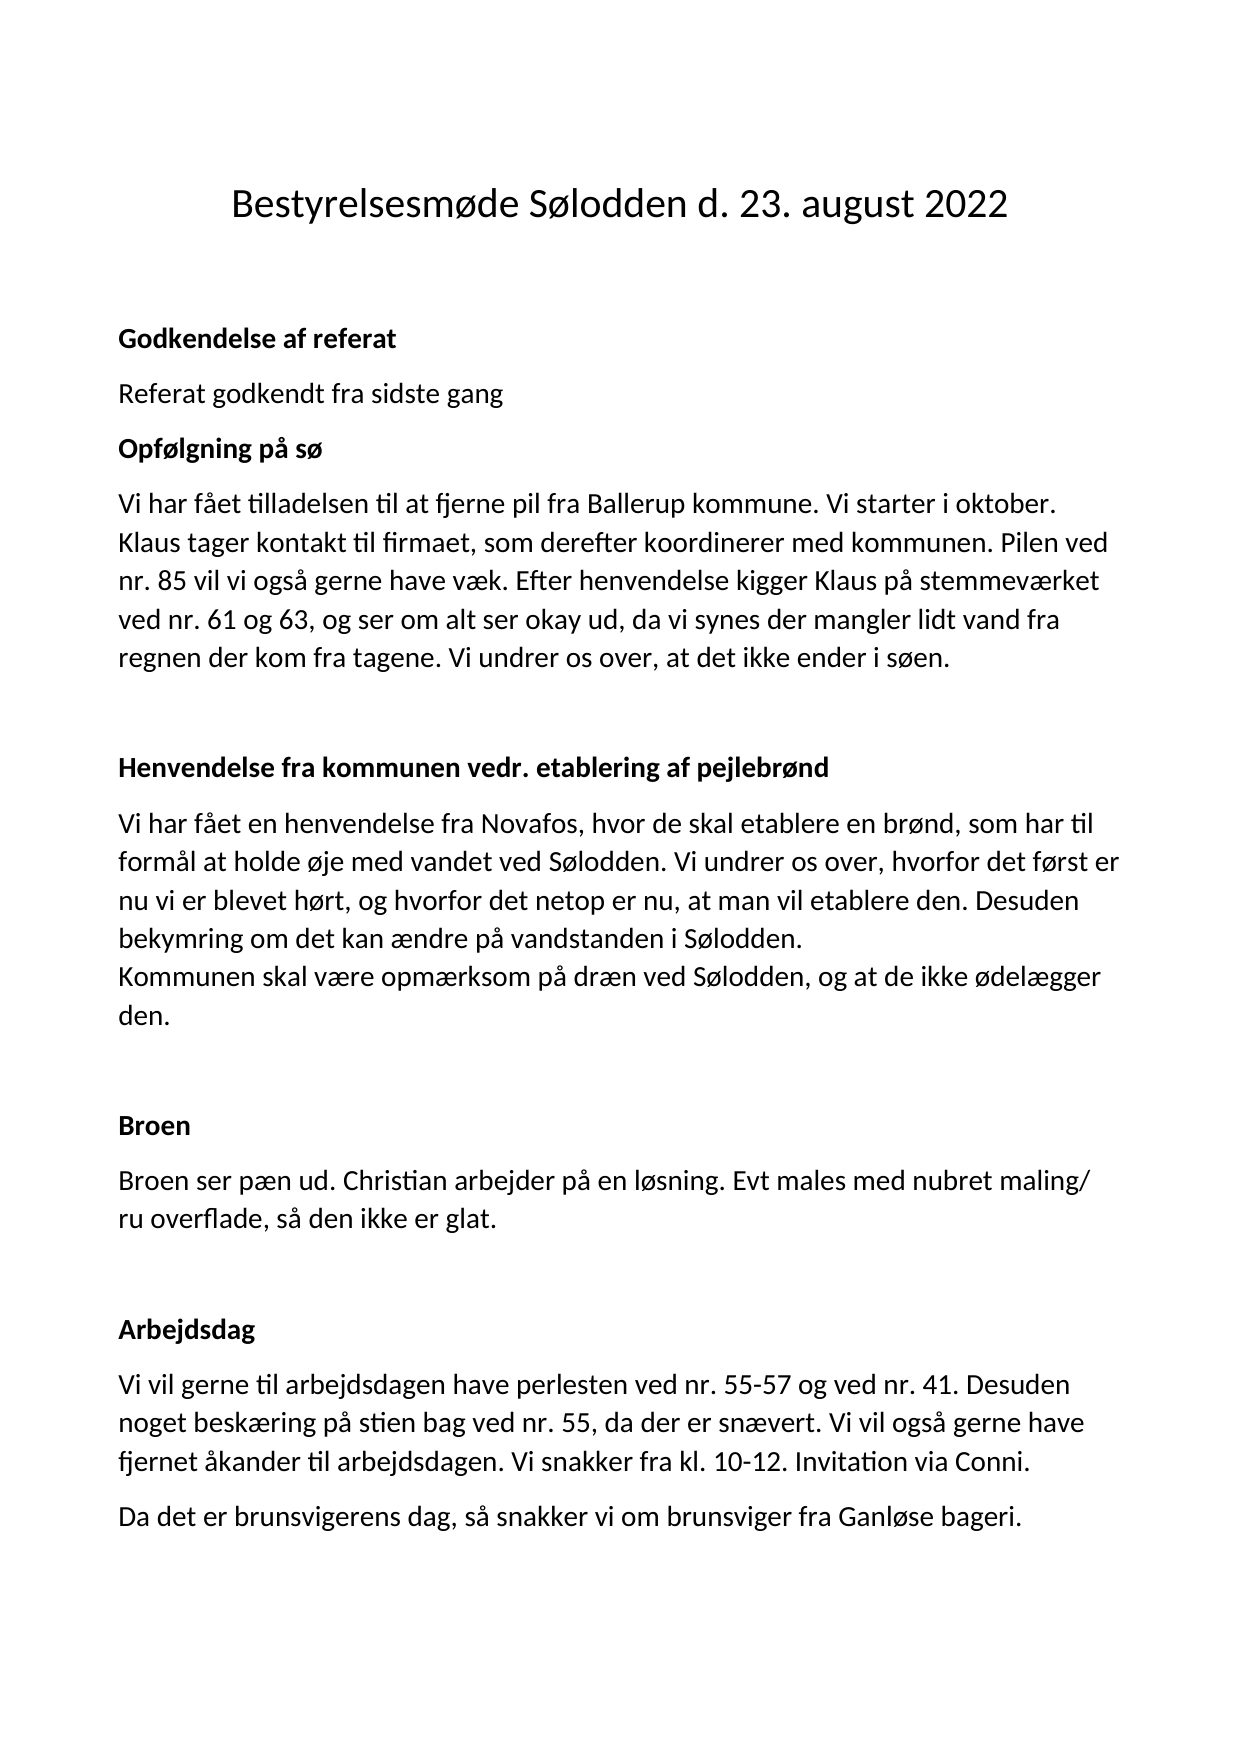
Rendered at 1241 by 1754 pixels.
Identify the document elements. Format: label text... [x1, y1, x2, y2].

text Vi vil gerne til arbejdsdagen have perlesten ved nr. 55-57 og ved nr. 41. Desuden noget beskæring på stien bag ved nr. 55, da der er snævert. Vi vil også gerne have fjernet åkander til arbejdsdagen. Vi snakker fra kl. 10-12. Invitation via Conni. [118, 1366, 1122, 1478]
text Arbejdsdag [118, 1311, 1122, 1346]
text Broen ser pæn ud. Christian arbejder på en løsning. Evt males med nubret maling/ ru overflade, så den ikke er glat. [118, 1162, 1122, 1236]
text Vi har fået en henvendelse fra Novafos, hvor de skal etablere en brønd, som har til formål at holde øje med vandet ved Sølodden. Vi undrer os over, hvorfor det først er nu vi er blevet hørt, og hvorfor det netop er nu, at man vil etablere den. Desuden bekymring om det kan ændre på vandstanden i Sølodden. Kommunen skal være opmærksom på dræn ved Sølodden, og at de ikke ødelægger den. [118, 805, 1122, 1032]
text Opfølgning på sø [118, 431, 1122, 466]
text Godkendelse af referat [118, 320, 1122, 356]
text Da det er brunsvigerens dag, så snakker vi om brunsviger fra Ganløse bageri. [118, 1498, 1122, 1533]
text Broen [118, 1107, 1122, 1143]
text Referat godkendt fra sidste gang [118, 375, 1122, 411]
text Vi har fået tilladelsen til at fjerne pil fra Ballerup kommune. Vi starter i oktober. Klaus tager kontakt til firmaet, som derefter koordinerer med kommunen. Pilen ved nr. 85 vil vi også gerne have væk. Efter henvendelse kigger Klaus på stemmeværket ved nr. 61 og 63, og ser om alt ser okay ud, da vi synes der mangler lidt vand fra regnen der kom fra tagene. Vi undrer os over, at det ikke ender i søen. [118, 486, 1122, 675]
text Henvendelse fra kommunen vedr. etablering af pejlebrønd [118, 749, 1122, 785]
text Bestyrelsesmøde Sølodden d. 23. august 2022 [118, 177, 1122, 228]
